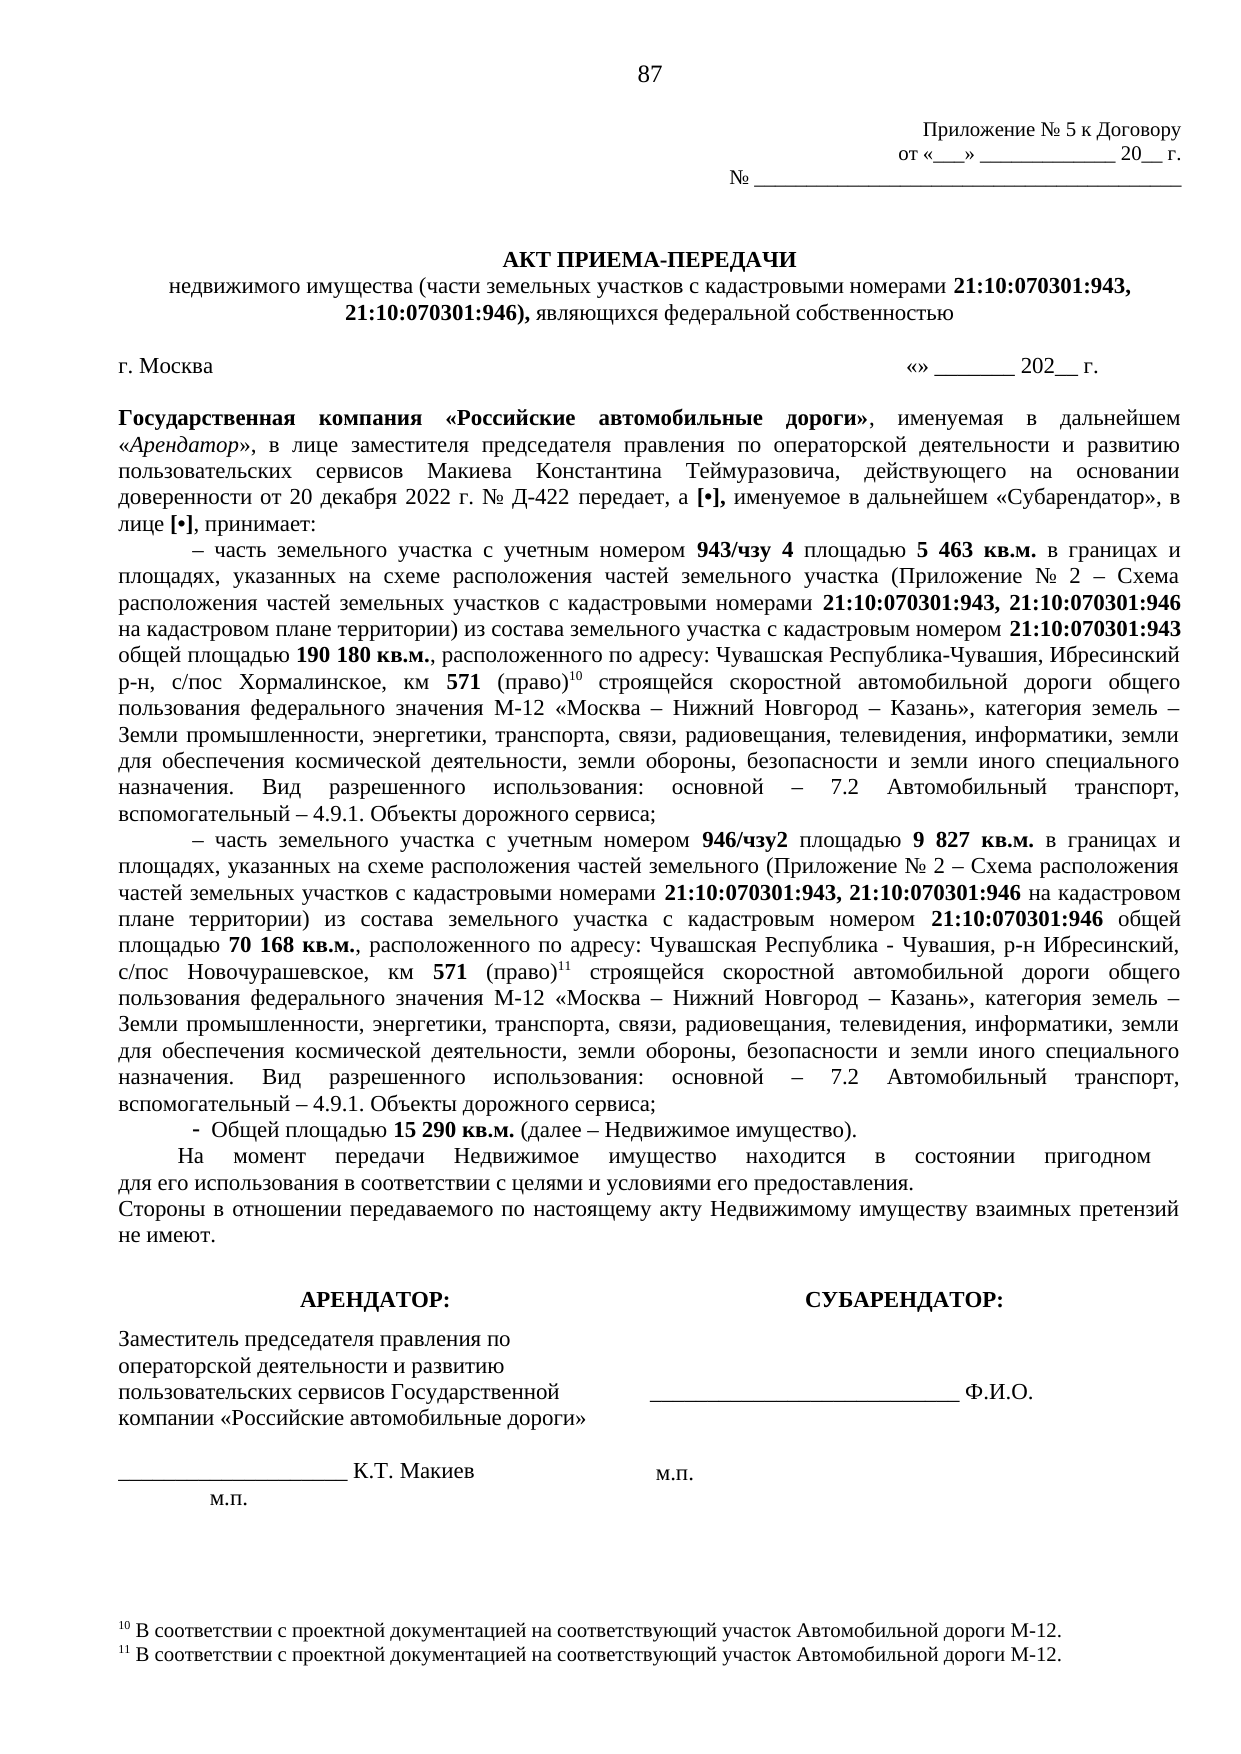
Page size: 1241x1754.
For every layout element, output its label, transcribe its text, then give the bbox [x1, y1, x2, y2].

text Приложение № 5 к Договору [118, 117, 1181, 141]
table_header СУБАРЕНДАТОР: [639, 1274, 1170, 1325]
table_cell ___________________________ Ф.И.О. м.п. [639, 1325, 1170, 1510]
text – часть земельного участка с учетным номером 943/чзу 4 площадью 5 463 кв.м. в границах и площадях, указанных на схеме расположения частей земельного участка (Приложение № 2 – Схема расположения частей земельных участков с кадастровыми номерами 21:10:070301:943, 21:10:070301:946 на кадастровом плане территории) из состава земельного участка с кадастровым номером 21:10:070301:943 общей площадью 190 180 кв.м., расположенного по адресу: Чувашская Республика-Чувашия, Ибресинский р-н, с/пос Хормалинское, км 571 (право) строящейся скоростной автомобильной дороги общего пользования федерального значения М-12 «Москва – Нижний Новгород – Казань», категория земель – Земли промышленности, энергетики, транспорта, связи, радиовещания, телевидения, информатики, земли для обеспечения космической деятельности, земли обороны, безопасности и земли иного специального назначения. Вид разрешенного использования: основной – 7.2 Автомобильный транспорт, вспомогательный – 4.9.1. Объекты дорожного сервиса; [118, 536, 1181, 826]
text недвижимого имущества (части земельных участков с кадастровыми номерами 21:10:070301:943, 21:10:070301:946), являющихся федеральной собственностью [118, 273, 1181, 325]
text – часть земельного участка с учетным номером 946/чзу2 площадью 9 827 кв.м. в границах и площадях, указанных на схеме расположения частей земельного (Приложение № 2 – Схема расположения частей земельных участков с кадастровыми номерами 21:10:070301:943, 21:10:070301:946 на кадастровом плане территории) из состава земельного участка с кадастровым номером 21:10:070301:946 общей площадью 70 168 кв.м., расположенного по адресу: Чувашская Республика - Чувашия, р-н Ибресинский, с/пос Новочурашевское, км 571 (право) строящейся скоростной автомобильной дороги общего пользования федерального значения М-12 «Москва – Нижний Новгород – Казань», категория земель – Земли промышленности, энергетики, транспорта, связи, радиовещания, телевидения, информатики, земли для обеспечения космической деятельности, земли обороны, безопасности и земли иного специального назначения. Вид разрешенного использования: основной – 7.2 Автомобильный транспорт, вспомогательный – 4.9.1. Объекты дорожного сервиса; [118, 826, 1181, 1116]
table_header АРЕНДАТОР: [108, 1274, 639, 1325]
text № _________________________________________ [118, 165, 1181, 189]
text от «___» _____________ 20__ г. [118, 141, 1181, 165]
list Общей площадью 15 290 кв.м. (далее – Недвижимое имущество). [118, 1116, 1181, 1142]
text Государственная компания «Российские автомобильные дороги», именуемая в дальнейшем «Арендатор», в лице заместителя председателя правления по операторской деятельности и развитию пользовательских сервисов Макиева Константина Теймуразовича, действующего на основании доверенности от 20 декабря 2022 г. № Д-422 передает, а [•], именуемое в дальнейшем «Субарендатор», в лице [•], принимает: [118, 404, 1181, 536]
table_cell Заместитель председателя правления по операторской деятельности и развитию пользовательских сервисов Государственной компании «Российские автомобильные дороги» ____________________ К.Т. Макиев м.п. [107, 1325, 639, 1510]
text На момент передачи Недвижимое имущество находится в состоянии пригодном для его использования в соответствии с целями и условиями его предоставления. [118, 1142, 1181, 1195]
text Стороны в отношении передаваемого по настоящему акту Недвижимому имуществу взаимных претензий не имеют. [118, 1195, 1181, 1248]
text АКТ ПРИЕМА-ПЕРЕДАЧИ [118, 246, 1181, 273]
text г. Москва «» _______ 202__ г. [118, 352, 1181, 378]
